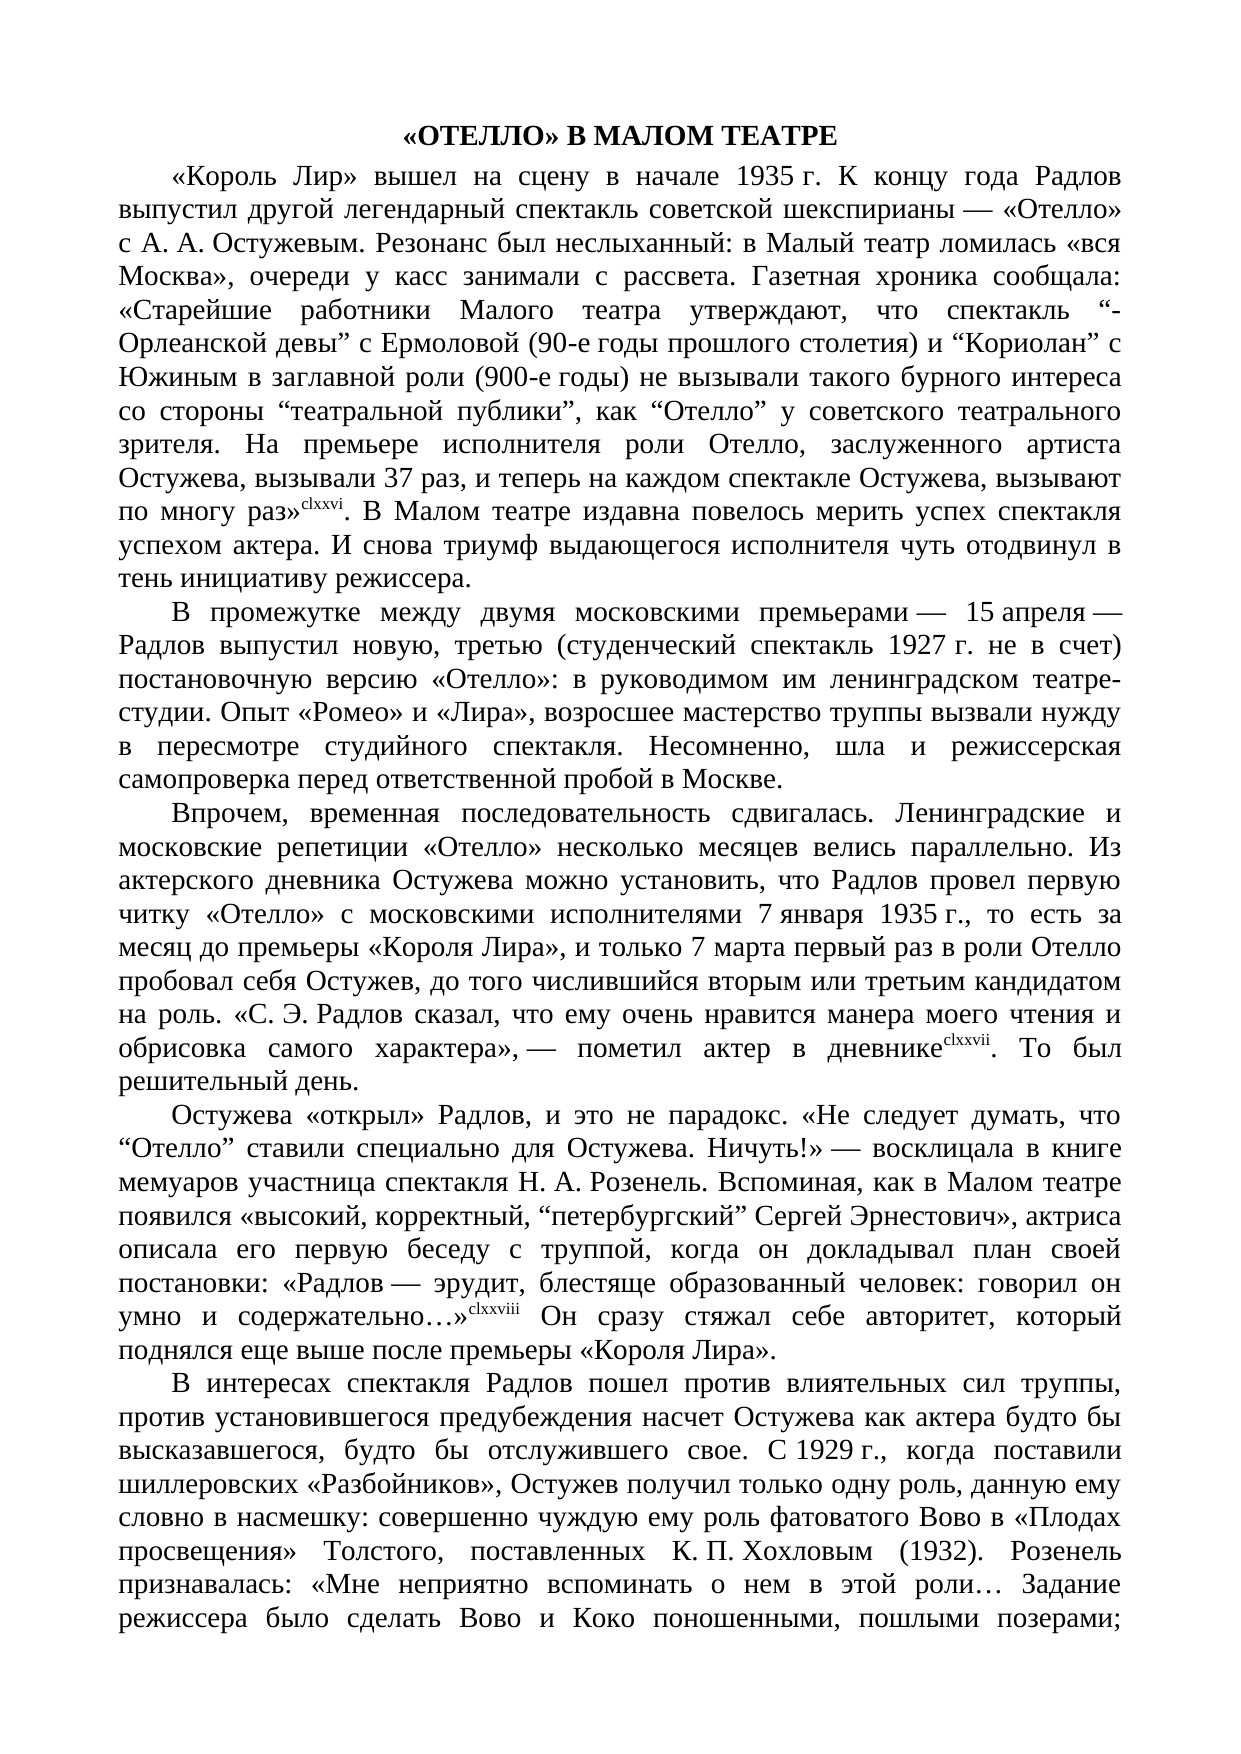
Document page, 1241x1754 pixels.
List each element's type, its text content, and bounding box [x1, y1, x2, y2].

subtitle «Отелло» в Малом театре [118, 118, 1122, 152]
text Впрочем, временная последовательность сдвигалась. Ленинградские и московские репетиции «Отелло» несколько месяцев велись параллельно. Из актерского дневника Остужева можно установить, что Радлов провел первую читку «Отелло» с московскими исполнителями 7 января 1935 г., то есть за месяц до премьеры «Короля Лира», и только 7 марта первый раз в роли Отелло пробовал себя Остужев, до того числившийся вторым или третьим кандидатом на роль. «С. Э. Радлов сказал, что ему очень нравится манера моего чтения и обрисовка самого характера», — пометил актер в дневнике. То был решительный день. [118, 795, 1122, 1097]
text «Король Лир» вышел на сцену в начале 1935 г. К концу года Радлов выпустил другой легендарный спектакль советской шекспирианы — «Отелло» с А. А. Остужевым. Резонанс был неслыханный: в Малый театр ломилась «вся Москва», очереди у касс занимали с рассвета. Газетная хроника сообщала: «Старейшие работники Малого театра утверждают, что спектакль “-Орлеанской девы” с Ермоловой (90-е годы прошлого столетия) и “Кориолан” с Южиным в заглавной роли (900-е годы) не вызывали такого бурного интереса со стороны “театральной публики”, как “Отелло” у советского театрального зрителя. На премьере исполнителя роли Отелло, заслуженного артиста Остужева, вызывали 37 раз, и теперь на каждом спектакле Остужева, вызывают по многу раз». В Малом театре издавна повелось мерить успех спектакля успехом актера. И снова триумф выдающегося исполнителя чуть отодвинул в тень инициативу режиссера. [118, 158, 1122, 594]
text {75} Остужева «открыл» Радлов, и это не парадокс. «Не следует думать, что “Отелло” ставили специально для Остужева. Ничуть!» — восклицала в книге мемуаров участница спектакля Н. А. Розенель. Вспоминая, как в Малом театре появился «высокий, корректный, “петербургский” Сергей Эрнестович», актриса описала его первую беседу с труппой, когда он докладывал план своей постановки: «Радлов — эрудит, блестяще образованный человек: говорил он умно и содержательно…» Он сразу стяжал себе авторитет, который поднялся еще выше после премьеры «Короля Лира». [118, 1097, 1122, 1365]
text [118, 1365, 1122, 1634]
text В промежутке между двумя московскими премьерами — 15 апреля — Радлов выпустил новую, третью (студенческий спектакль 1927 г. не в счет) постановочную версию «Отелло»: в руководимом им ленинградском театре-студии. Опыт «Ромео» и «Лира», возросшее мастерство труппы вызвали нужду в пересмотре студийного спектакля. Несомненно, шла и режиссерская самопроверка перед ответственной пробой в Москве. [118, 594, 1122, 795]
